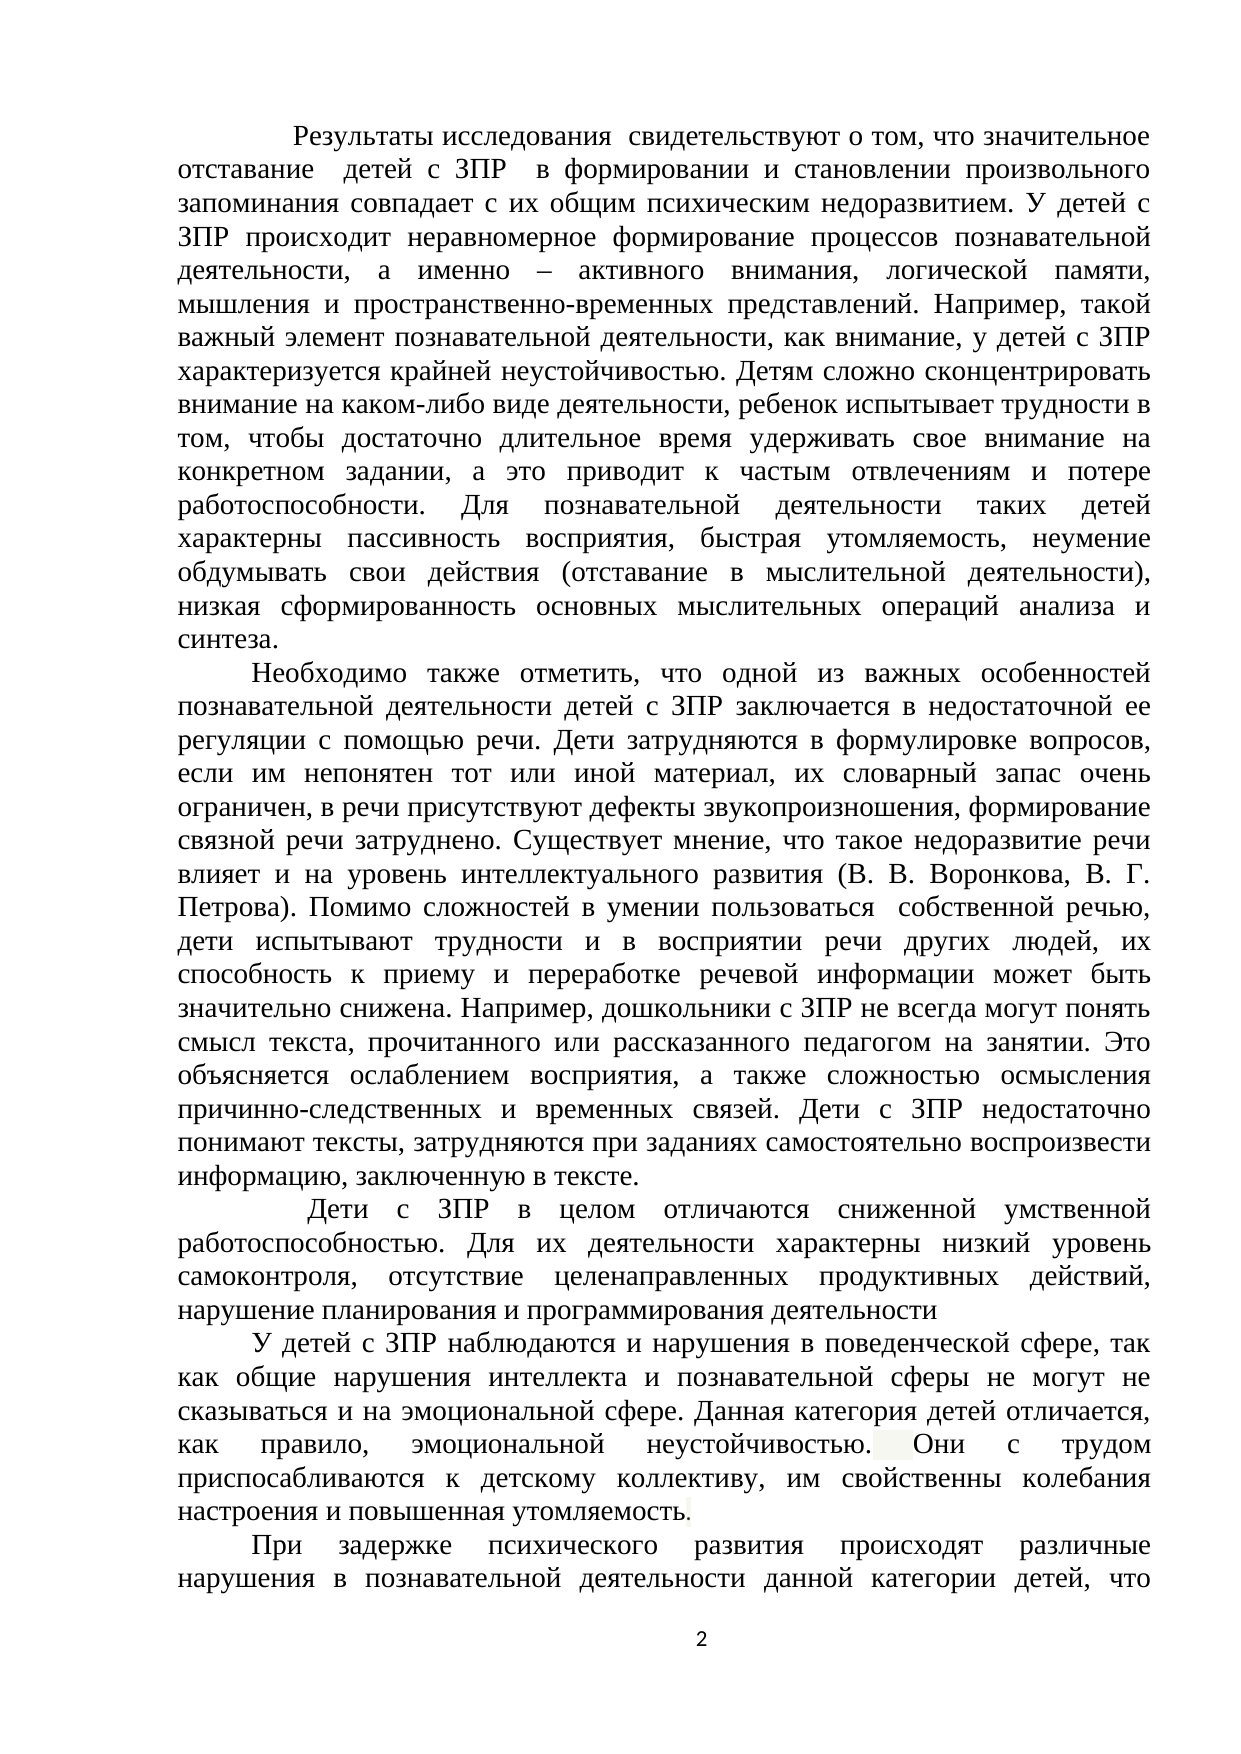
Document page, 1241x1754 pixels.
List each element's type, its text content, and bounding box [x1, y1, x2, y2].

text Необходимо также отметить, что одной из важных особенностей познавательной деятельности детей с ЗПР заключается в недостаточной ее регуляции с помощью речи. Дети затрудняются в формулировке вопросов, если им непонятен тот или иной материал, их словарный запас очень ограничен, в речи присутствуют дефекты звукопроизношения, формирование связной речи затруднено. Существует мнение, что такое недоразвитие речи влияет и на уровень интеллектуального развития (В. В. Воронкова, В. Г. Петрова). Помимо сложностей в умении пользоваться собственной речью, дети испытывают трудности и в восприятии речи других людей, их способность к приему и переработке речевой информации может быть значительно снижена. Например, дошкольники с ЗПР не всегда могут понять смысл текста, прочитанного или рассказанного педагогом на занятии. Это объясняется ослаблением восприятия, а также сложностью осмысления причинно-следственных и временных связей. Дети с ЗПР недостаточно понимают тексты, затрудняются при заданиях самостоятельно воспроизвести информацию, заключенную в тексте. [177, 655, 1152, 1191]
text Результаты исследования свидетельствуют о том, что значительное отставание детей с ЗПР в формировании и становлении произвольного запоминания совпадает с их общим психическим недоразвитием. У детей с ЗПР происходит неравномерное формирование процессов познавательной деятельности, а именно – активного внимания, логической памяти, мышления и пространственно-временных представлений. Например, такой важный элемент познавательной деятельности, как внимание, у детей с ЗПР характеризуется крайней неустойчивостью. Детям сложно сконцентрировать внимание на каком-либо виде деятельности, ребенок испытывает трудности в том, чтобы достаточно длительное время удерживать свое внимание на конкретном задании, а это приводит к частым отвлечениям и потере работоспособности. Для познавательной деятельности таких детей характерны пассивность восприятия, быстрая утомляемость, неумение обдумывать свои действия (отставание в мыслительной деятельности), низкая сформированность основных мыслительных операций анализа и синтеза. [177, 118, 1152, 655]
text Дети с ЗПР в целом отличаются сниженной умственной работоспособностью. Для их деятельности характерны низкий уровень самоконтроля, отсутствие целенаправленных продуктивных действий, нарушение планирования и программирования деятельности [177, 1191, 1152, 1326]
text У детей с ЗПР наблюдаются и нарушения в поведенческой сфере, так как общие нарушения интеллекта и познавательной сферы не могут не сказываться и на эмоциональной сфере. Данная категория детей отличается, как правило, эмоциональной неустойчивостью. Они с трудом приспосабливаются к детскому коллективу, им свойственны колебания настроения и повышенная утомляемость. [177, 1326, 1152, 1527]
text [177, 1527, 1152, 1594]
